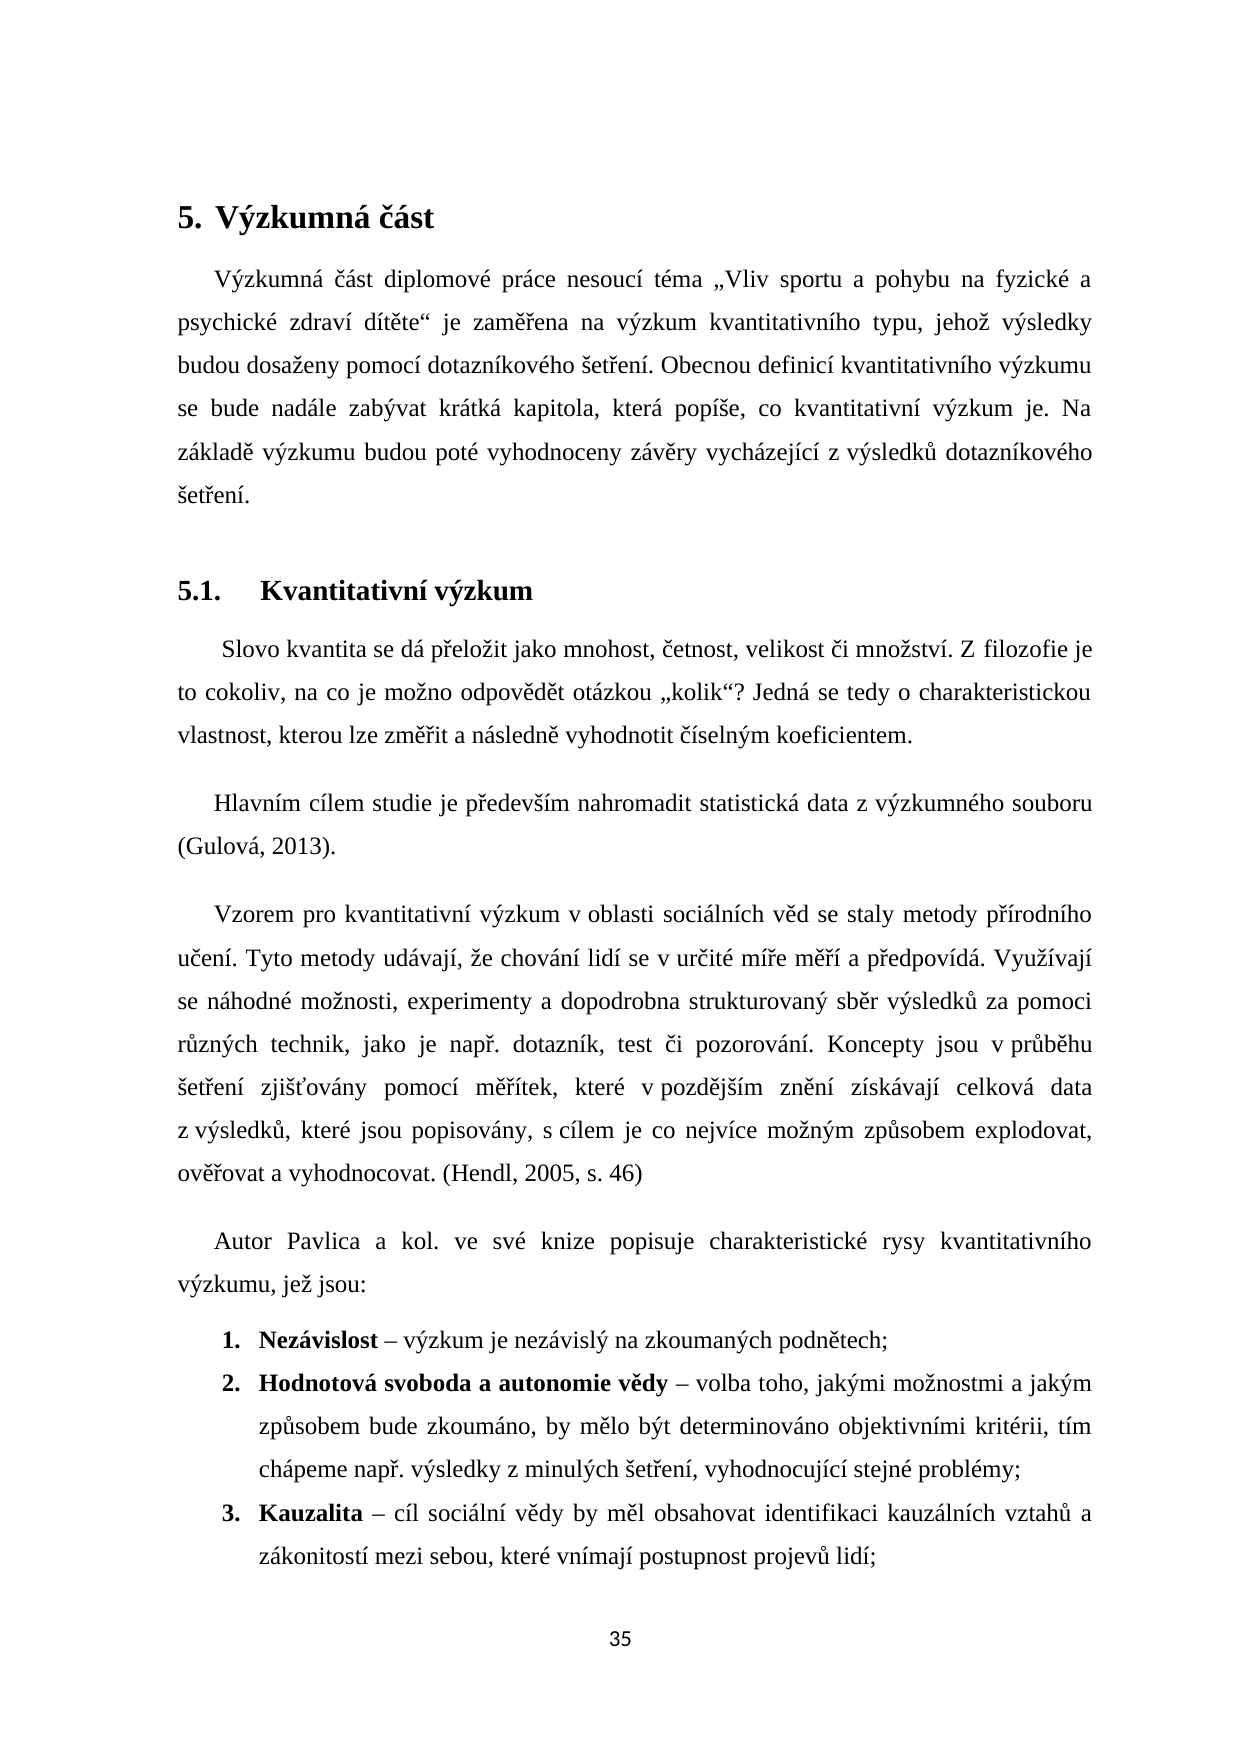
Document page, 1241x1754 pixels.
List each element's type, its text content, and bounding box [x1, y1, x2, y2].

list Kauzalita – cíl sociální vědy by měl obsahovat identifikaci kauzálních vztahů a zákonitostí mezi sebou, které vnímají postupnost projevů lidí; [222, 1498, 1092, 1569]
list Nezávislost – výzkum je nezávislý na zkoumaných podnětech; [222, 1325, 1092, 1354]
subtitle Kvantitativní výzkum [177, 573, 1092, 606]
text Autor Pavlica a kol. ve své knize popisuje charakteristické rysy kvantitativního výzkumu, jež jsou: [177, 1226, 1092, 1298]
text Hlavním cílem studie je především nahromadit statistická data z výzkumného souboru (Gulová, 2013). [177, 788, 1092, 860]
text Vzorem pro kvantitativní výzkum v oblasti sociálních věd se staly metody přírodního učení. Tyto metody udávají, že chování lidí se v určité míře měří a předpovídá. Využívají se náhodné možnosti, experimenty a dopodrobna strukturovaný sběr výsledků za pomoci různých technik, jako je např. dotazník, test či pozorování. Koncepty jsou v průběhu šetření zjišťovány pomocí měřítek, které v pozdějším znění získávají celková data z výsledků, které jsou popisovány, s cílem je co nejvíce možným způsobem explodovat, ověřovat a vyhodnocovat. (Hendl, 2005, s. 46) [177, 899, 1092, 1187]
subtitle Výzkumná část [177, 198, 1092, 236]
text Slovo kvantita se dá přeložit jako mnohost, četnost, velikost či množství. Z filozofie je to cokoliv, na co je možno odpovědět otázkou „kolik“? Jedná se tedy o charakteristickou vlastnost, kterou lze změřit a následně vyhodnotit číselným koeficientem. [177, 634, 1092, 749]
text Výzkumná část diplomové práce nesoucí téma „Vliv sportu a pohybu na fyzické a psychické zdraví dítěte“ je zaměřena na výzkum kvantitativního typu, jehož výsledky budou dosaženy pomocí dotazníkového šetření. Obecnou definicí kvantitativního výzkumu se bude nadále zabývat krátká kapitola, která popíše, co kvantitativní výzkum je. Na základě výzkumu budou poté vyhodnoceny závěry vycházející z výsledků dotazníkového šetření. [177, 264, 1092, 508]
list Hodnotová svoboda a autonomie vědy – volba toho, jakými možnostmi a jakým způsobem bude zkoumáno, by mělo být determinováno objektivními kritérii, tím chápeme např. výsledky z minulých šetření, vyhodnocující stejné problémy; [222, 1368, 1092, 1483]
